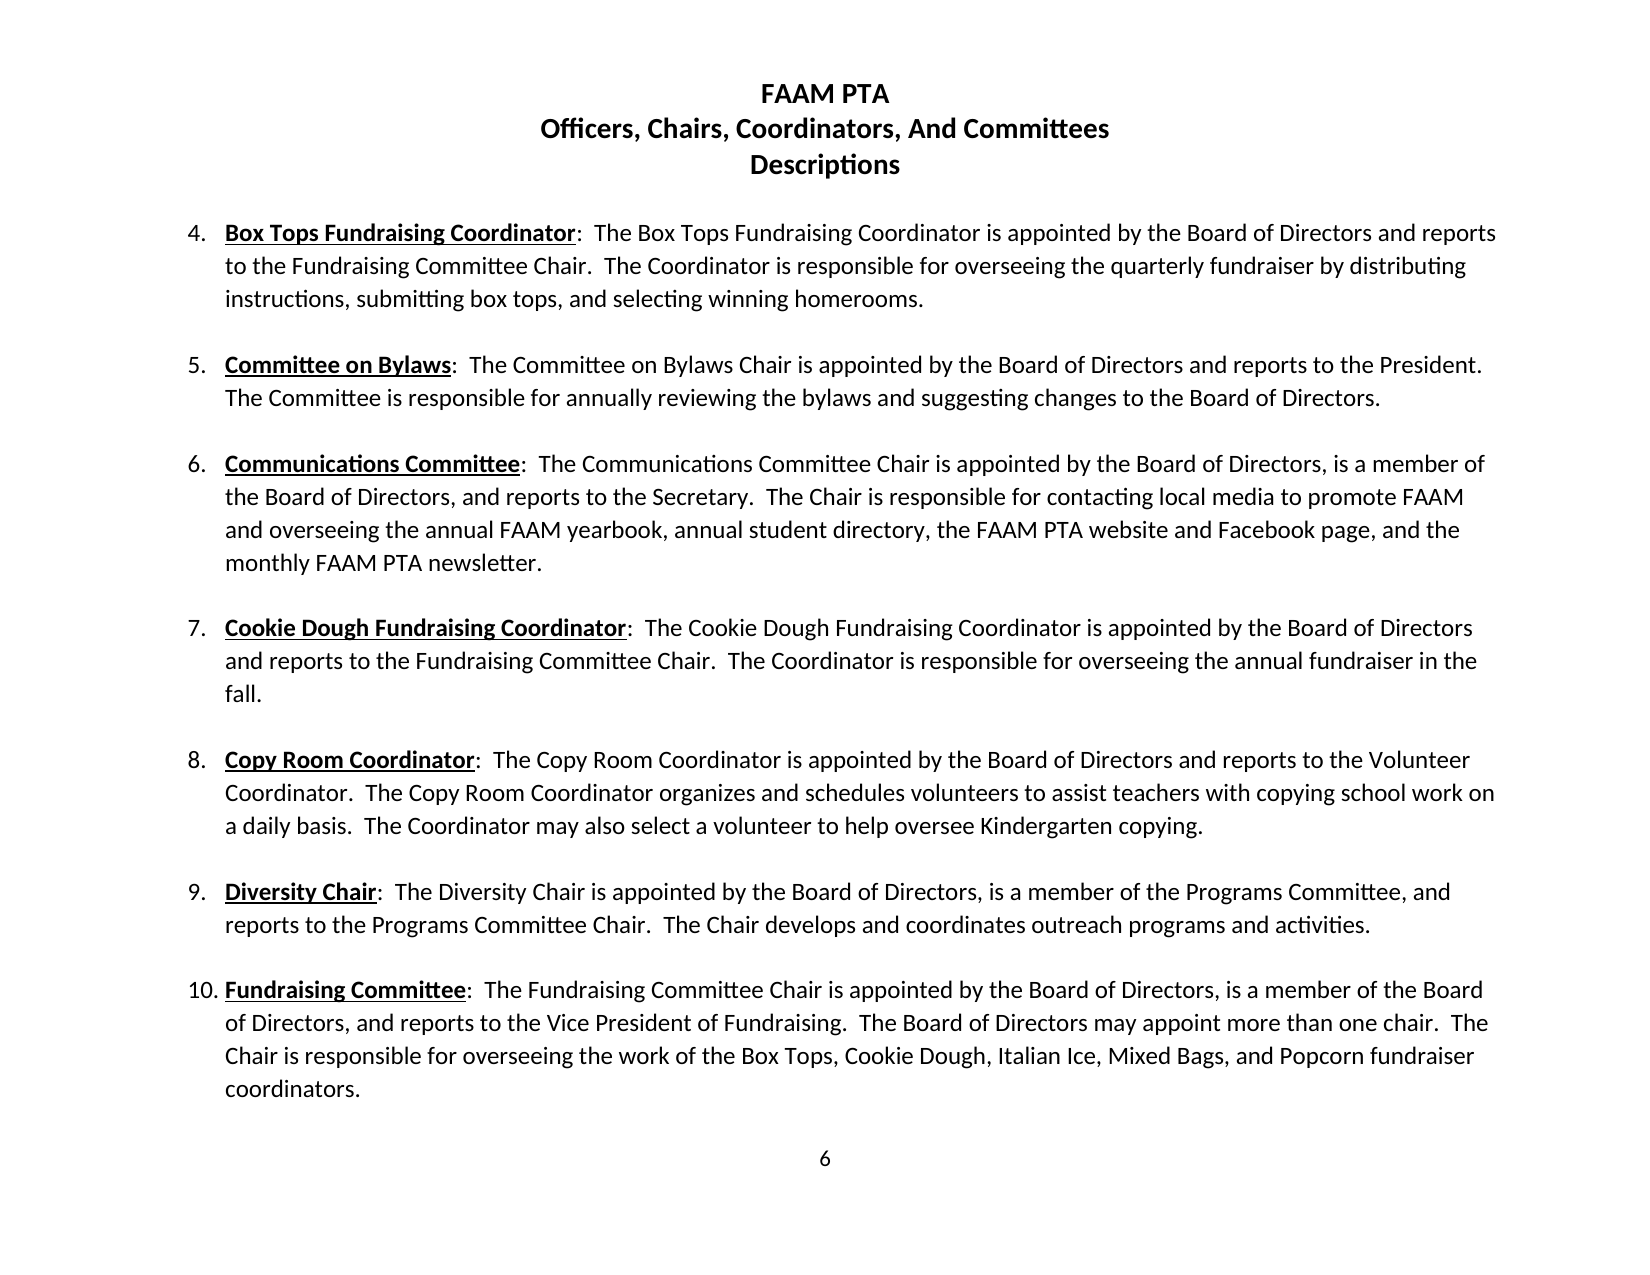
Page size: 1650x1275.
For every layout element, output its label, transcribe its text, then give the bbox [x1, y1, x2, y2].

list Diversity Chair: The Diversity Chair is appointed by the Board of Directors, is a member of the Programs Committee, and reports to the Programs Committee Chair. The Chair develops and coordinates outreach programs and activities. [187, 876, 1500, 939]
list Fundraising Committee: The Fundraising Committee Chair is appointed by the Board of Directors, is a member of the Board of Directors, and reports to the Vice President of Fundraising. The Board of Directors may appoint more than one chair. The Chair is responsible for overseeing the work of the Box Tops, Cookie Dough, Italian Ice, Mixed Bags, and Popcorn fundraiser coordinators. [187, 974, 1500, 1104]
list Communications Committee: The Communications Committee Chair is appointed by the Board of Directors, is a member of the Board of Directors, and reports to the Secretary. The Chair is responsible for contacting local media to promote FAAM and overseeing the annual FAAM yearbook, annual student directory, the FAAM PTA website and Facebook page, and the monthly FAAM PTA newsletter. [187, 448, 1500, 577]
list Copy Room Coordinator: The Copy Room Coordinator is appointed by the Board of Directors and reports to the Volunteer Coordinator. The Copy Room Coordinator organizes and schedules volunteers to assist teachers with copying school work on a daily basis. The Coordinator may also select a volunteer to help oversee Kindergarten copying. [187, 744, 1500, 841]
list Box Tops Fundraising Coordinator: The Box Tops Fundraising Coordinator is appointed by the Board of Directors and reports to the Fundraising Committee Chair. The Coordinator is responsible for overseeing the quarterly fundraiser by distributing instructions, submitting box tops, and selecting winning homerooms. [187, 217, 1500, 314]
list Cookie Dough Fundraising Coordinator: The Cookie Dough Fundraising Coordinator is appointed by the Board of Directors and reports to the Fundraising Committee Chair. The Coordinator is responsible for overseeing the annual fundraiser in the fall. [187, 612, 1500, 709]
list Committee on Bylaws: The Committee on Bylaws Chair is appointed by the Board of Directors and reports to the President. The Committee is responsible for annually reviewing the bylaws and suggesting changes to the Board of Directors. [187, 349, 1500, 413]
